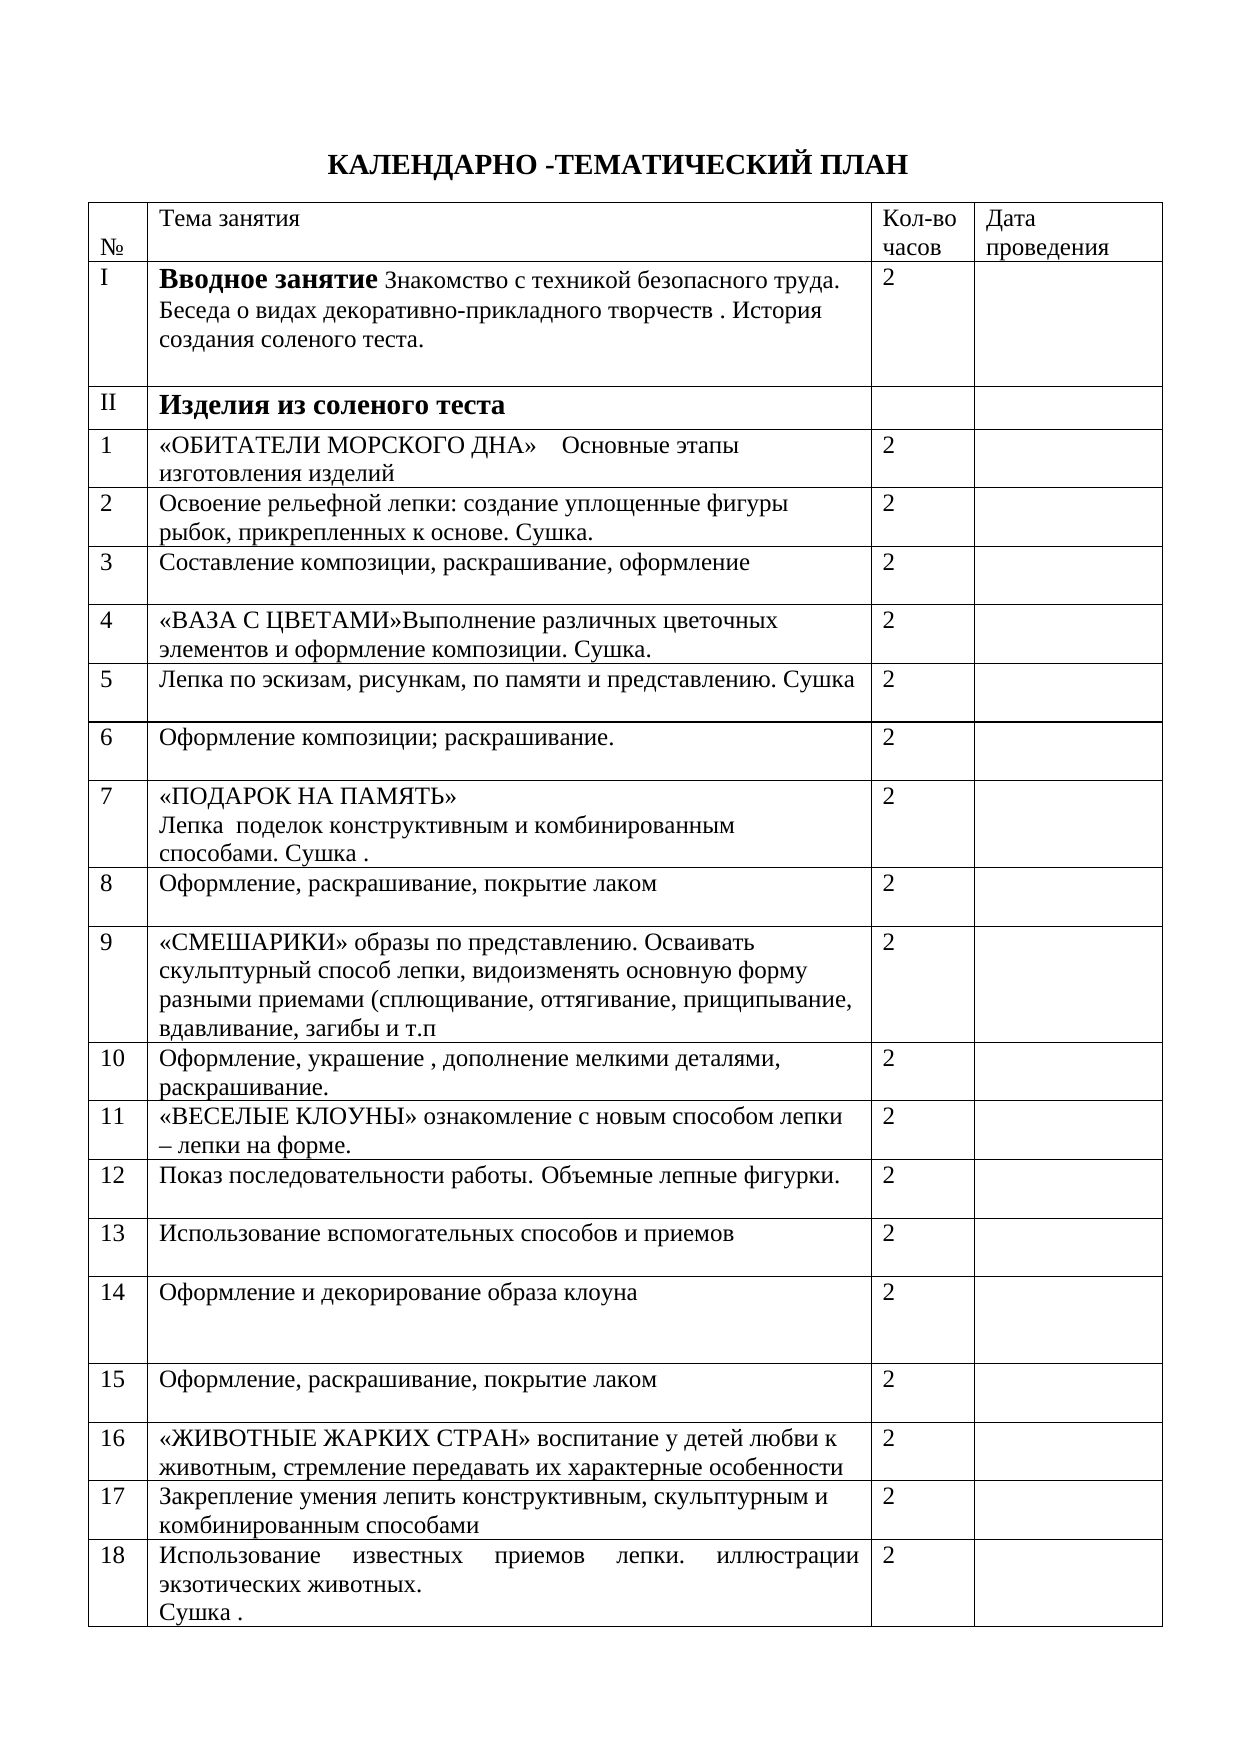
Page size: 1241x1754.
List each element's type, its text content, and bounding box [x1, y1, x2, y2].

table_cell 15 [89, 1364, 147, 1422]
table_cell 8 [89, 868, 147, 926]
table_cell Оформление, раскрашивание, покрытие лаком [148, 868, 871, 926]
table_cell «СМЕШАРИКИ» образы по представлению. Осваивать скульптурный способ лепки, видоизменять основную форму разными приемами (сплющивание, оттягивание, прищипывание, вдавливание, загибы и т.п [148, 927, 871, 1042]
table_cell [975, 1364, 1162, 1422]
table_cell [975, 547, 1162, 604]
table_cell [975, 1219, 1162, 1276]
table_cell Лепка по эскизам, рисункам, по памяти и представлению. Сушка [148, 664, 871, 721]
table_cell 2 [872, 1481, 974, 1539]
table_cell 18 [89, 1540, 147, 1626]
table_cell Оформление композиции; раскрашивание. [148, 723, 871, 780]
table_cell Оформление и декорирование образа клоуна [148, 1277, 871, 1363]
table_cell 2 [872, 1160, 974, 1217]
table_cell 2 [872, 547, 974, 604]
table_cell Оформление, раскрашивание, покрытие лаком [148, 1364, 871, 1422]
table_cell 2 [872, 1364, 974, 1422]
table_cell «ВЕСЕЛЫЕ КЛОУНЫ» ознакомление с новым способом лепки – лепки на форме. [148, 1101, 871, 1159]
table_cell [975, 605, 1162, 663]
table_cell «ПОДАРОК НА ПАМЯТЬ» Лепка поделок конструктивным и комбинированным способами. Сушка . [148, 781, 871, 867]
table_cell [975, 488, 1162, 546]
table_cell Освоение рельефной лепки: создание уплощенные фигуры рыбок, прикрепленных к основе. Сушка. [148, 488, 871, 546]
table_cell 2 [89, 488, 147, 546]
table_cell 10 [89, 1043, 147, 1100]
table_cell 14 [89, 1277, 147, 1363]
table_header Дата проведения [975, 203, 1162, 261]
table_cell Показ последовательности работы. Объемные лепные фигурки. [148, 1160, 871, 1217]
table_cell [975, 1101, 1162, 1159]
table_cell 2 [872, 1423, 974, 1480]
table_cell 2 [872, 723, 974, 780]
table_cell «ВАЗА С ЦВЕТАМИ»Выполнение различных цветочных элементов и оформление композиции. Сушка. [148, 605, 871, 663]
table_cell [975, 1423, 1162, 1480]
table_cell 2 [872, 262, 974, 386]
table_cell Закрепление умения лепить конструктивным, скульптурным и комбинированным способами [148, 1481, 871, 1539]
table_cell [975, 262, 1162, 386]
table_cell 9 [89, 927, 147, 1042]
table_header Кол-во часов [872, 203, 974, 261]
table_cell [975, 1043, 1162, 1100]
table_cell [975, 1277, 1162, 1363]
table_cell 13 [89, 1219, 147, 1276]
table_cell 2 [872, 1219, 974, 1276]
table_cell [975, 1481, 1162, 1539]
table_cell [975, 430, 1162, 487]
table_cell I [89, 262, 147, 386]
table_cell 2 [872, 1540, 974, 1626]
table_cell 2 [872, 927, 974, 1042]
table_cell 2 [872, 430, 974, 487]
table_cell 2 [872, 605, 974, 663]
table_cell 2 [872, 1043, 974, 1100]
table_cell 7 [89, 781, 147, 867]
text КАЛЕНДАРНО -ТЕМАТИЧЕСКИЙ ПЛАН [177, 147, 1152, 180]
table_cell [975, 387, 1162, 429]
table_cell Вводное занятие Знакомство с техникой безопасного труда. Беседа о видах декоративно-прикладного творчеств . История создания соленого теста. [148, 262, 871, 386]
table_cell 12 [89, 1160, 147, 1217]
table_cell 4 [89, 605, 147, 663]
table_cell 2 [872, 781, 974, 867]
table_cell [975, 927, 1162, 1042]
table_cell [975, 1540, 1162, 1626]
table_cell [872, 387, 974, 429]
table_cell [975, 1160, 1162, 1217]
table_cell 11 [89, 1101, 147, 1159]
table_cell Оформление, украшение , дополнение мелкими деталями, раскрашивание. [148, 1043, 871, 1100]
table_cell 17 [89, 1481, 147, 1539]
table_cell 2 [872, 868, 974, 926]
table_cell 2 [872, 664, 974, 721]
table_cell 3 [89, 547, 147, 604]
table_cell Использование известных приемов лепки. иллюстрации экзотических животных. Сушка . [148, 1540, 871, 1626]
table_cell Составление композиции, раскрашивание, оформление [148, 547, 871, 604]
table_cell [975, 723, 1162, 780]
table_cell [975, 781, 1162, 867]
table_cell 2 [872, 1101, 974, 1159]
table_cell 6 [89, 723, 147, 780]
table_cell [975, 664, 1162, 721]
table_cell 2 [872, 1277, 974, 1363]
table_cell 1 [89, 430, 147, 487]
table_header № [89, 203, 147, 261]
table_cell «ОБИТАТЕЛИ МОРСКОГО ДНА» Основные этапы изготовления изделий [148, 430, 871, 487]
table_cell Использование вспомогательных способов и приемов [148, 1219, 871, 1276]
table_header Тема занятия [148, 203, 871, 261]
table_cell 16 [89, 1423, 147, 1480]
table_cell «ЖИВОТНЫЕ ЖАРКИХ СТРАН» воспитание у детей любви к животным, стремление передавать их характерные особенности [148, 1423, 871, 1480]
table_cell [975, 868, 1162, 926]
table_cell Изделия из соленого теста [148, 387, 871, 429]
table_cell 5 [89, 664, 147, 721]
table_cell 2 [872, 488, 974, 546]
table_cell II [89, 387, 147, 429]
